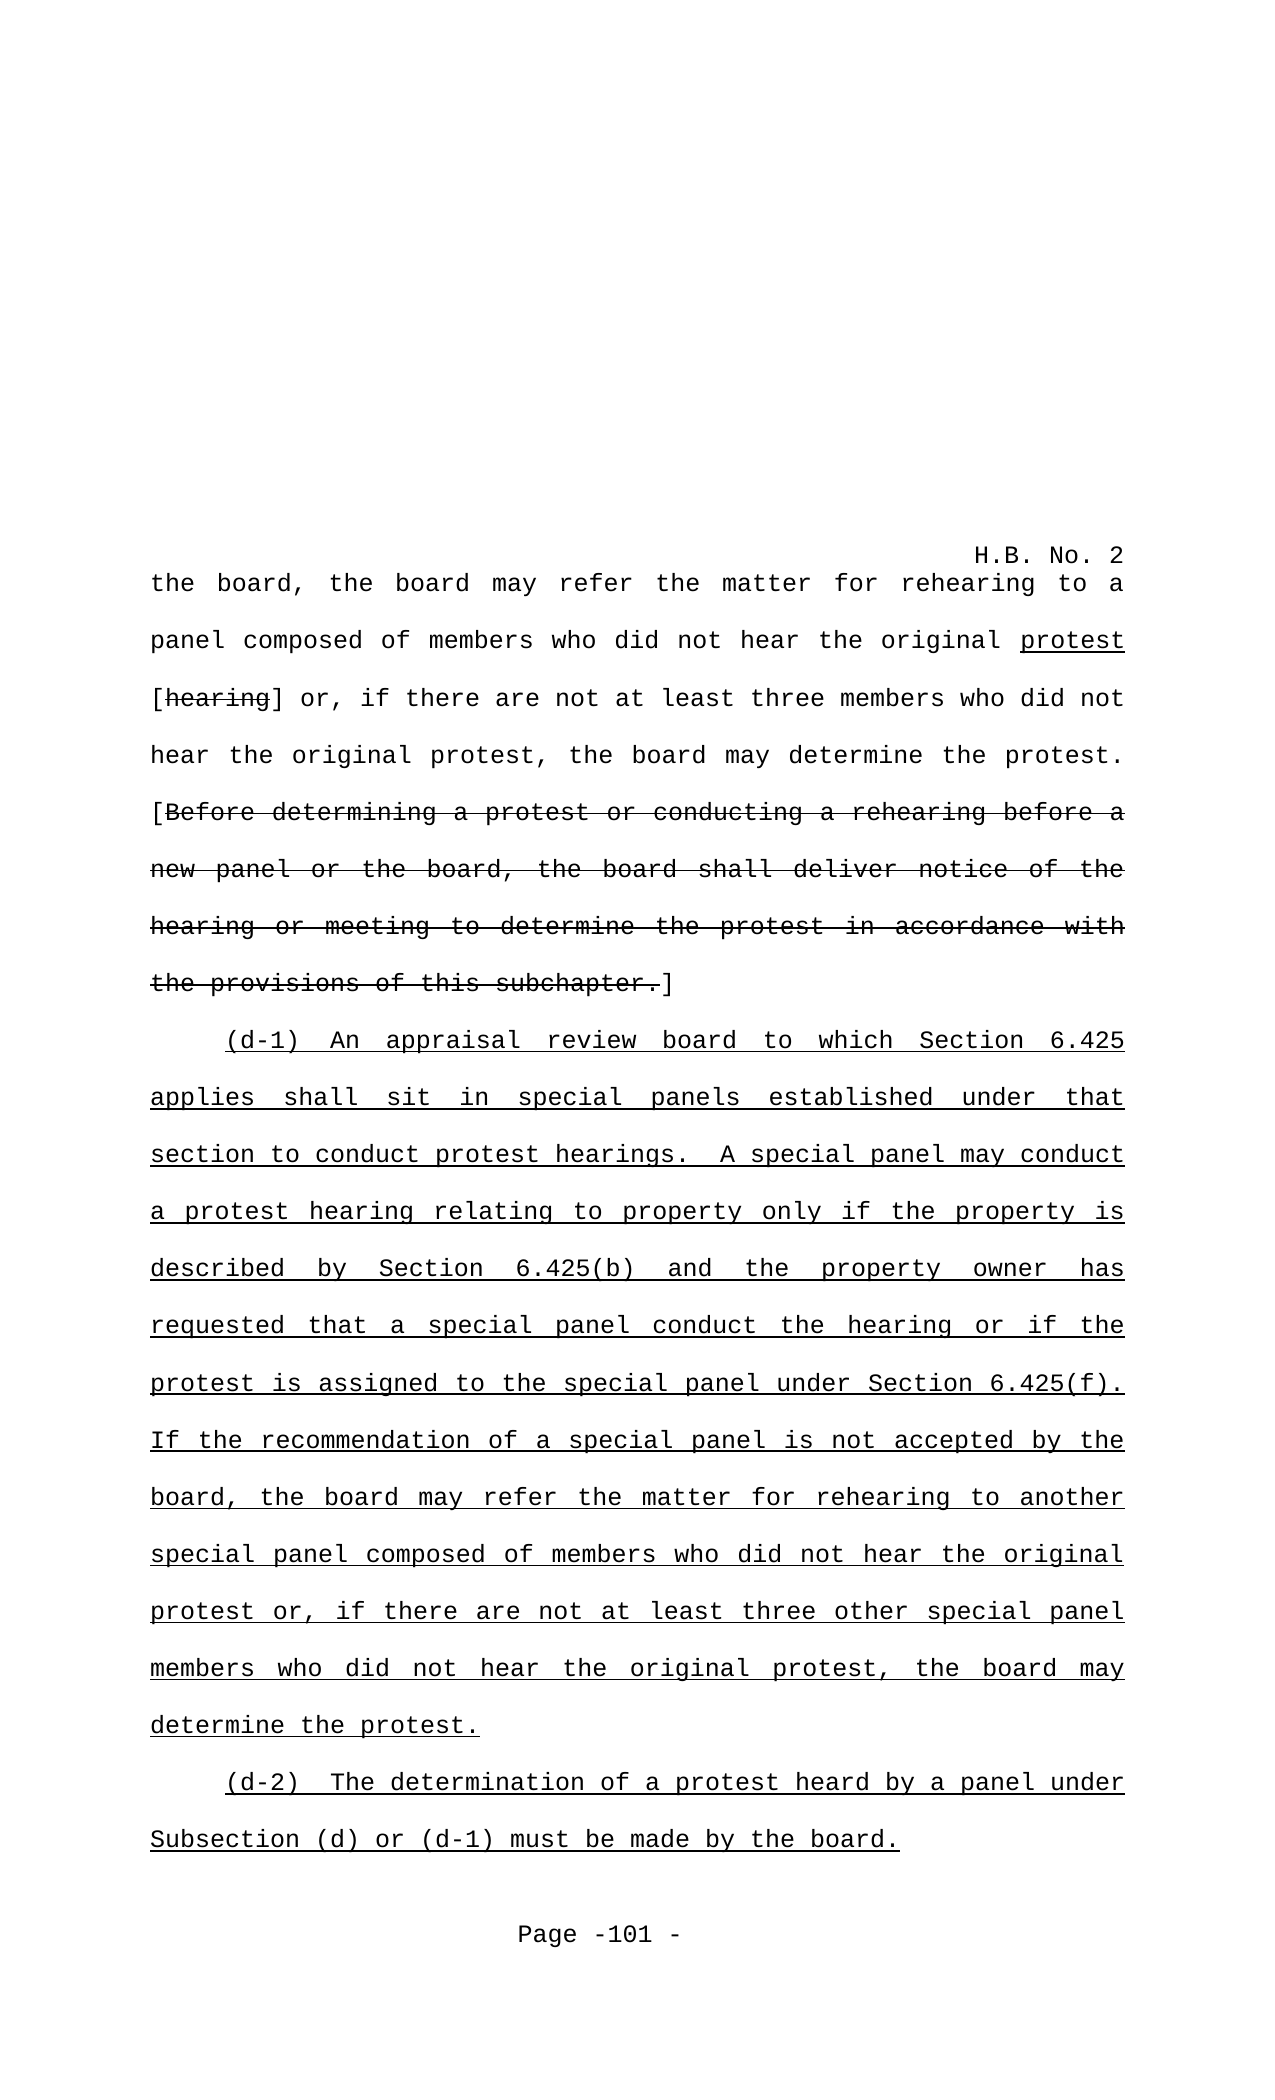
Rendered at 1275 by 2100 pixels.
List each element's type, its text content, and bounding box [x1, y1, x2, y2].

text (d-1) An appraisal review board to which Section 6.425 applies shall sit in special panels established under that section to conduct protest hearings. A special panel may conduct a protest hearing relating to property only if the property is described by Section 6.425(b) and the property owner has requested that a special panel conduct the hearing or if the protest is assigned to the special panel under Section 6.425(f). If the recommendation of a special panel is not accepted by the board, the board may refer the matter for rehearing to another special panel composed of members who did not hear the original protest or, if there are not at least three other special panel members who did not hear the original protest, the board may determine the protest. [150, 1509, 1125, 1622]
text (d-1) An appraisal review board to which Section 6.425 applies shall sit in special panels established under that section to conduct protest hearings. A special panel may conduct a protest hearing relating to property only if the property is described by Section 6.425(b) and the property owner has requested that a special panel conduct the hearing or if the protest is assigned to the special panel under Section 6.425(f). If the recommendation of a special panel is not accepted by the board, the board may refer the matter for rehearing to another special panel composed of members who did not hear the original protest or, if there are not at least three other special panel members who did not hear the original protest, the board may determine the protest. [150, 1027, 1125, 1108]
text (d-1) An appraisal review board to which Section 6.425 applies shall sit in special panels established under that section to conduct protest hearings. A special panel may conduct a protest hearing relating to property only if the property is described by Section 6.425(b) and the property owner has requested that a special panel conduct the hearing or if the protest is assigned to the special panel under Section 6.425(f). If the recommendation of a special panel is not accepted by the board, the board may refer the matter for rehearing to another special panel composed of members who did not hear the original protest or, if there are not at least three other special panel members who did not hear the original protest, the board may determine the protest. [150, 1167, 1125, 1222]
text (d-1) An appraisal review board to which Section 6.425 applies shall sit in special panels established under that section to conduct protest hearings. A special panel may conduct a protest hearing relating to property only if the property is described by Section 6.425(b) and the property owner has requested that a special panel conduct the hearing or if the protest is assigned to the special panel under Section 6.425(f). If the recommendation of a special panel is not accepted by the board, the board may refer the matter for rehearing to another special panel composed of members who did not hear the original protest or, if there are not at least three other special panel members who did not hear the original protest, the board may determine the protest. [150, 1680, 1125, 1741]
text (d-1) An appraisal review board to which Section 6.425 applies shall sit in special panels established under that section to conduct protest hearings. A special panel may conduct a protest hearing relating to property only if the property is described by Section 6.425(b) and the property owner has requested that a special panel conduct the hearing or if the protest is assigned to the special panel under Section 6.425(f). If the recommendation of a special panel is not accepted by the board, the board may refer the matter for rehearing to another special panel composed of members who did not hear the original protest or, if there are not at least three other special panel members who did not hear the original protest, the board may determine the protest. [150, 1623, 1125, 1679]
text (d-1) An appraisal review board to which Section 6.425 applies shall sit in special panels established under that section to conduct protest hearings. A special panel may conduct a protest hearing relating to property only if the property is described by Section 6.425(b) and the property owner has requested that a special panel conduct the hearing or if the protest is assigned to the special panel under Section 6.425(f). If the recommendation of a special panel is not accepted by the board, the board may refer the matter for rehearing to another special panel composed of members who did not hear the original protest or, if there are not at least three other special panel members who did not hear the original protest, the board may determine the protest. [150, 1452, 1125, 1508]
text (d-1) An appraisal review board to which Section 6.425 applies shall sit in special panels established under that section to conduct protest hearings. A special panel may conduct a protest hearing relating to property only if the property is described by Section 6.425(b) and the property owner has requested that a special panel conduct the hearing or if the protest is assigned to the special panel under Section 6.425(f). If the recommendation of a special panel is not accepted by the board, the board may refer the matter for rehearing to another special panel composed of members who did not hear the original protest or, if there are not at least three other special panel members who did not hear the original protest, the board may determine the protest. [150, 1395, 1125, 1450]
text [150, 571, 1125, 870]
text (d-1) An appraisal review board to which Section 6.425 applies shall sit in special panels established under that section to conduct protest hearings. A special panel may conduct a protest hearing relating to property only if the property is described by Section 6.425(b) and the property owner has requested that a special panel conduct the hearing or if the protest is assigned to the special panel under Section 6.425(f). If the recommendation of a special panel is not accepted by the board, the board may refer the matter for rehearing to another special panel composed of members who did not hear the original protest or, if there are not at least three other special panel members who did not hear the original protest, the board may determine the protest. [150, 1224, 1125, 1279]
text (d-1) An appraisal review board to which Section 6.425 applies shall sit in special panels established under that section to conduct protest hearings. A special panel may conduct a protest hearing relating to property only if the property is described by Section 6.425(b) and the property owner has requested that a special panel conduct the hearing or if the protest is assigned to the special panel under Section 6.425(f). If the recommendation of a special panel is not accepted by the board, the board may refer the matter for rehearing to another special panel composed of members who did not hear the original protest or, if there are not at least three other special panel members who did not hear the original protest, the board may determine the protest. [150, 1338, 1125, 1393]
text (d-1) An appraisal review board to which Section 6.425 applies shall sit in special panels established under that section to conduct protest hearings. A special panel may conduct a protest hearing relating to property only if the property is described by Section 6.425(b) and the property owner has requested that a special panel conduct the hearing or if the protest is assigned to the special panel under Section 6.425(f). If the recommendation of a special panel is not accepted by the board, the board may refer the matter for rehearing to another special panel composed of members who did not hear the original protest or, if there are not at least three other special panel members who did not hear the original protest, the board may determine the protest. [150, 1110, 1125, 1165]
text (d-1) An appraisal review board to which Section 6.425 applies shall sit in special panels established under that section to conduct protest hearings. A special panel may conduct a protest hearing relating to property only if the property is described by Section 6.425(b) and the property owner has requested that a special panel conduct the hearing or if the protest is assigned to the special panel under Section 6.425(f). If the recommendation of a special panel is not accepted by the board, the board may refer the matter for rehearing to another special panel composed of members who did not hear the original protest or, if there are not at least three other special panel members who did not hear the original protest, the board may determine the protest. [150, 1281, 1125, 1336]
text (d-2) The determination of a protest heard by a panel under Subsection (d) or (d-1) must be made by the board. [150, 1769, 1125, 1855]
